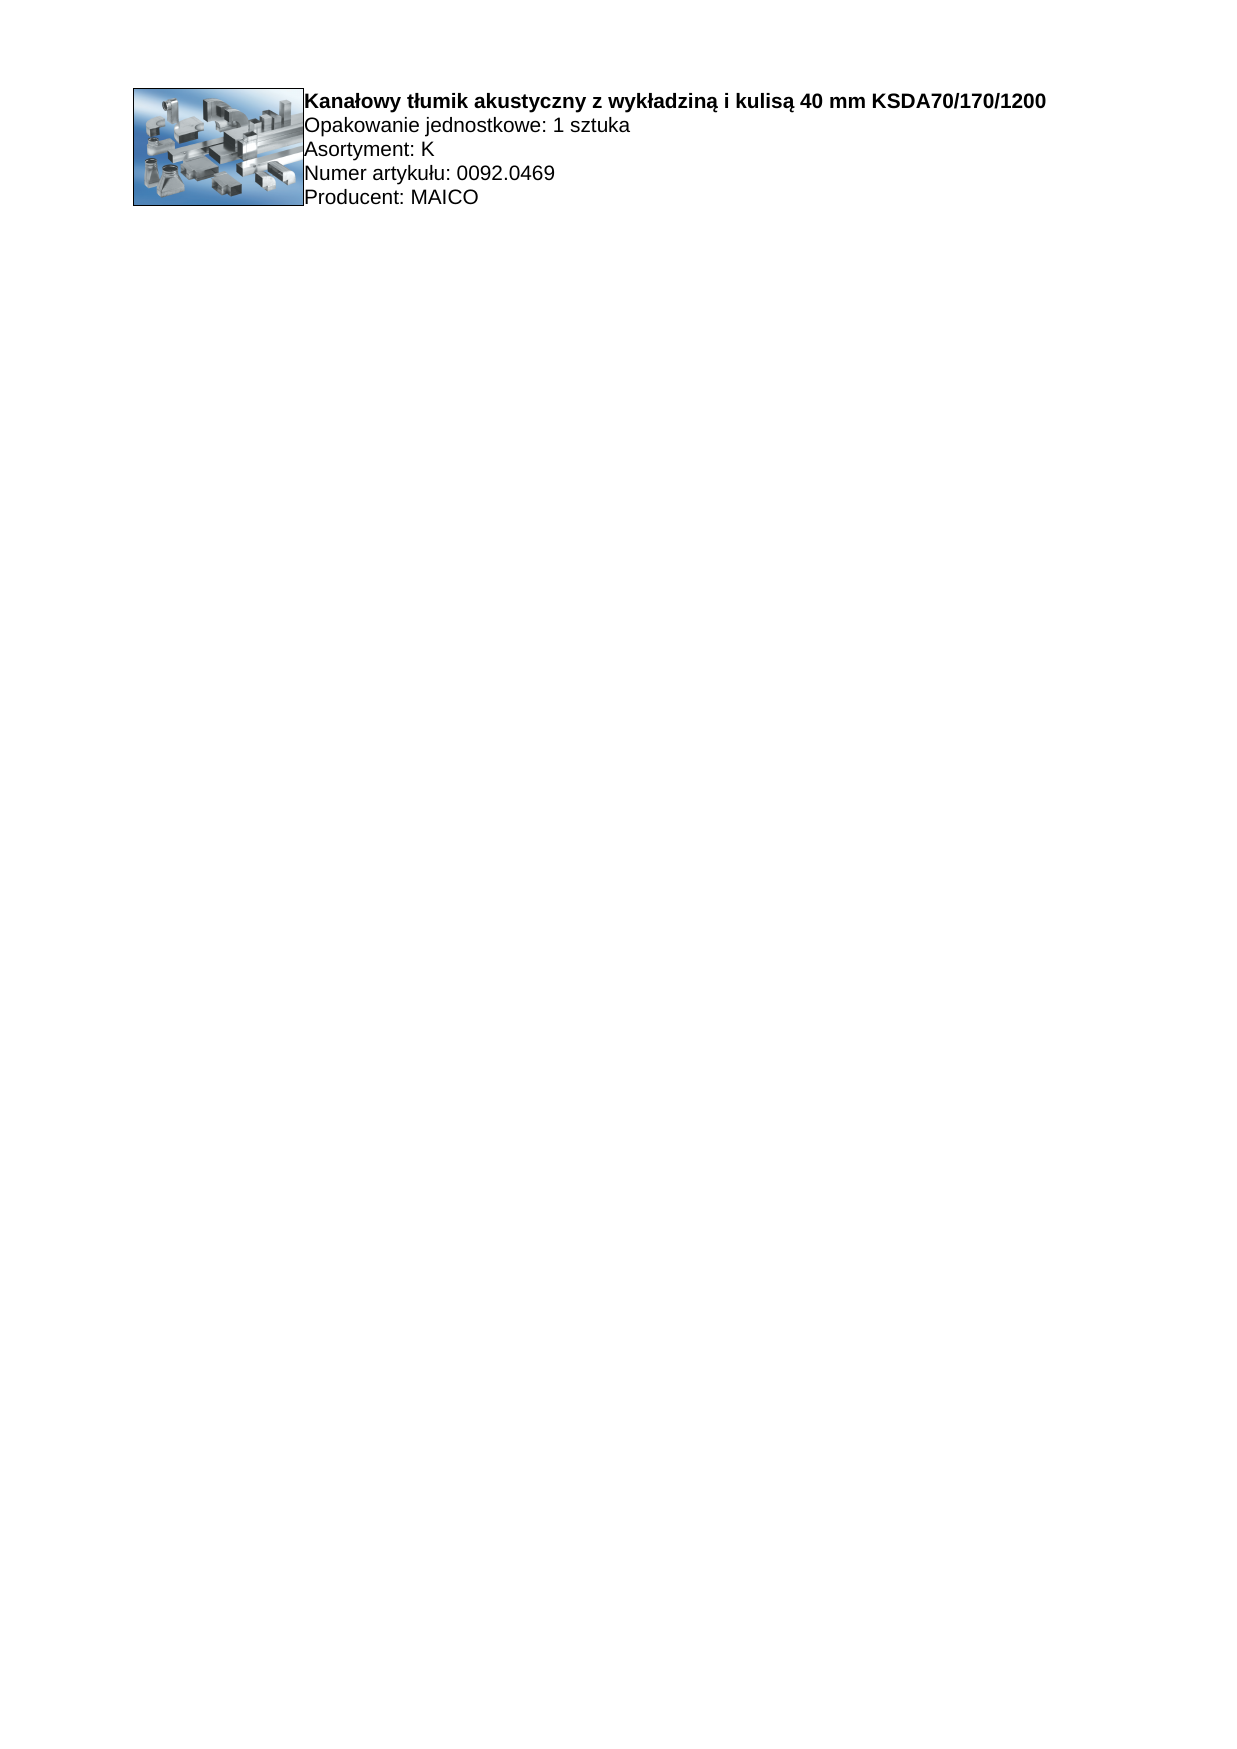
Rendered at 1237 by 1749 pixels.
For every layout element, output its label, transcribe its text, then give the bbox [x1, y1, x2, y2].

text Kanałowy tłumik akustyczny z wykładziną i kulisą 40 mm KSDA70/170/1200Opakowanie jednostkowe: 1 sztukaAsortyment: K Numer artykułu: 0092.0469Producent: MAICO [133, 89, 1148, 208]
picture [134, 89, 303, 205]
